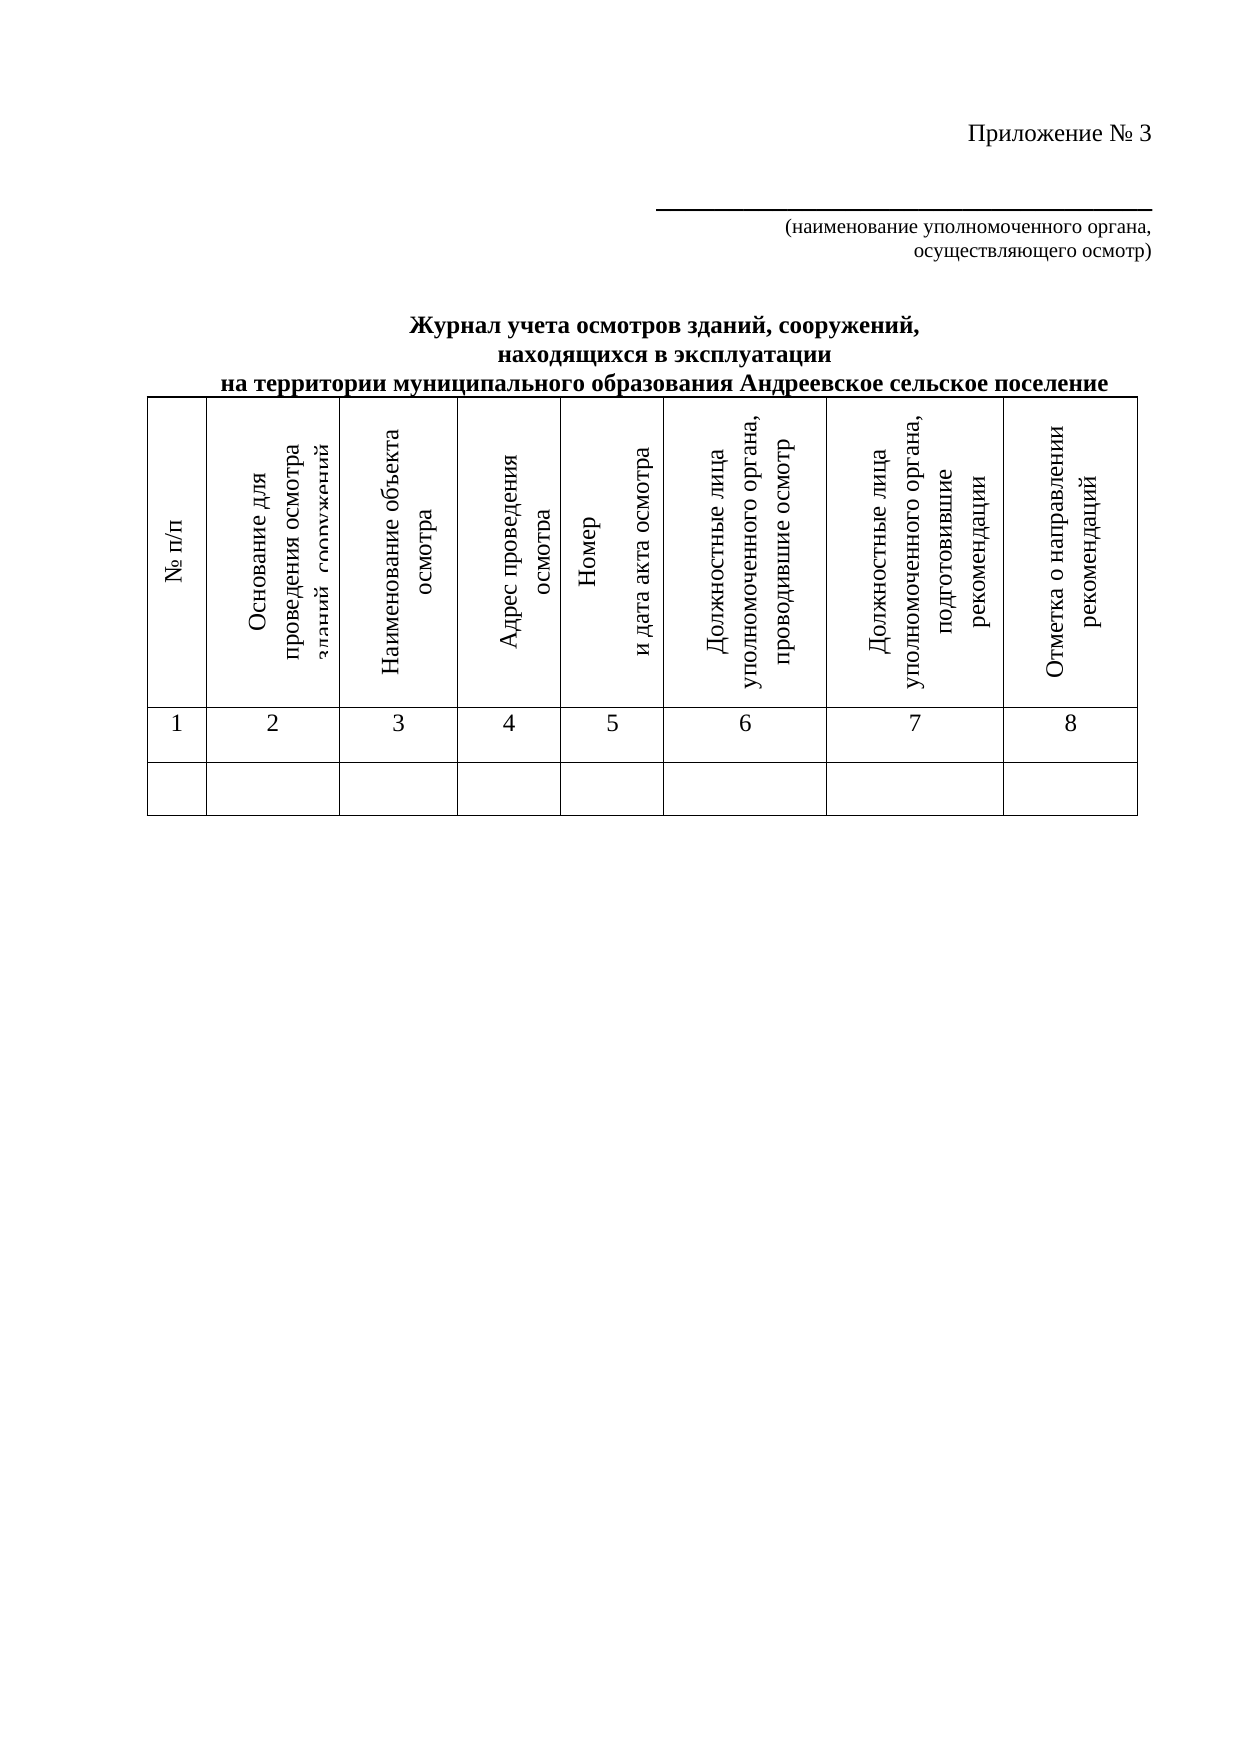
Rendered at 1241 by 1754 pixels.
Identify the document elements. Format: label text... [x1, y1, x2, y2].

table_cell [561, 763, 663, 815]
table_cell [827, 763, 1003, 815]
table_cell [458, 763, 560, 815]
table_header Отметка о направлении рекомендаций [1004, 398, 1137, 707]
text __________________________________ [177, 180, 1152, 214]
table_header Наименование объекта осмотра [340, 398, 457, 707]
table_header Должностные лица уполномоченного органа, проводившие осмотр [664, 398, 826, 707]
table_cell [1004, 763, 1137, 815]
text Журнал учета осмотров зданий, сооружений, [177, 310, 1152, 339]
table_header Номер и дата акта осмотра [561, 398, 663, 707]
table_cell 5 [561, 708, 663, 762]
table_cell 1 [148, 708, 206, 762]
table_header Основание для проведения осмотра зданий, сооружений [207, 398, 339, 707]
text на территории муниципального образования Андреевское сельское поселение [177, 368, 1152, 396]
text осуществляющего осмотр) [177, 238, 1152, 262]
table_cell 2 [207, 708, 339, 762]
table_cell [664, 763, 826, 815]
table_cell 8 [1004, 708, 1137, 762]
table_header Адрес проведения осмотра [458, 398, 560, 707]
table_cell 4 [458, 708, 560, 762]
table_cell [207, 763, 339, 815]
table_cell 3 [340, 708, 457, 762]
table_cell 6 [664, 708, 826, 762]
text (наименование уполномоченного органа, [177, 214, 1152, 238]
table_header № п/п [148, 398, 206, 707]
table_cell [340, 763, 457, 815]
text Приложение № 3 [177, 118, 1152, 147]
table_header Должностные лица уполномоченного органа, подготовившие рекомендации [827, 398, 1003, 707]
text находящихся в эксплуатации [177, 339, 1152, 368]
table_cell [148, 763, 206, 815]
table_cell 7 [827, 708, 1003, 762]
